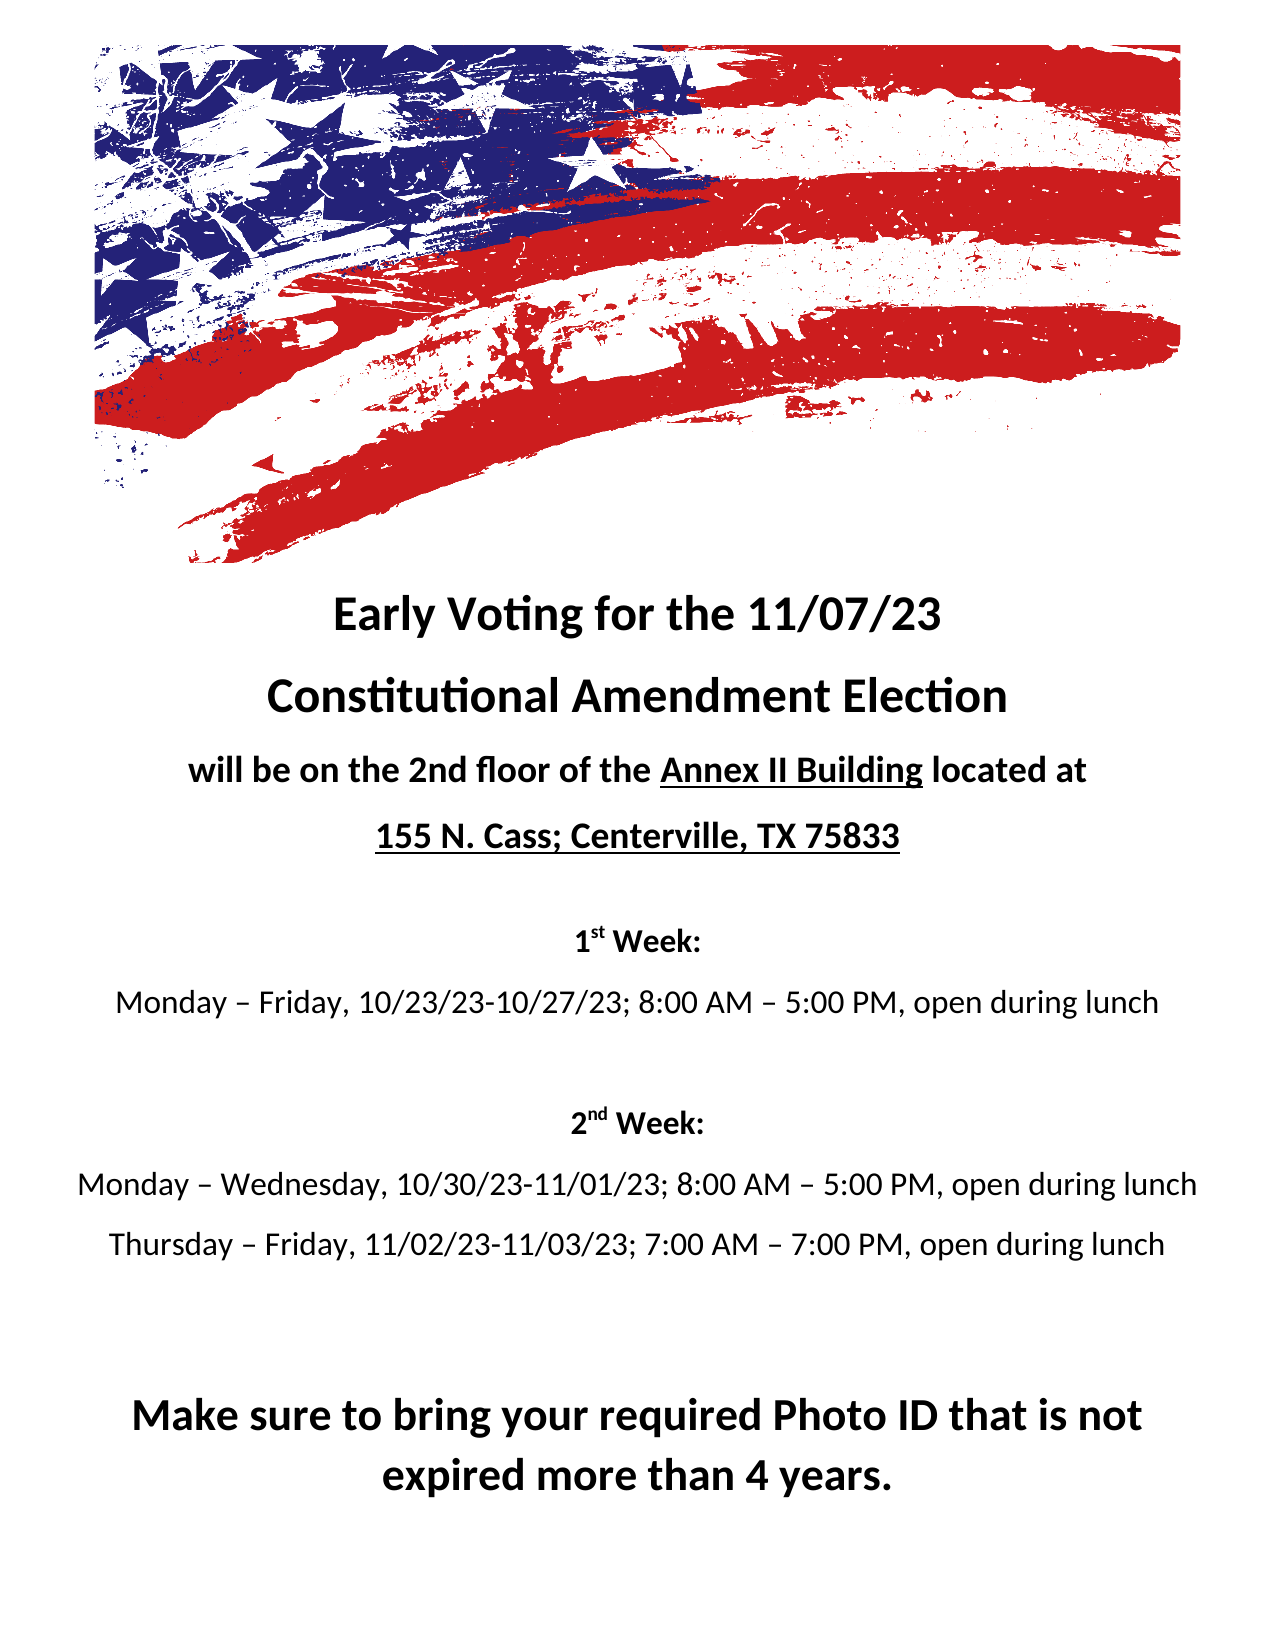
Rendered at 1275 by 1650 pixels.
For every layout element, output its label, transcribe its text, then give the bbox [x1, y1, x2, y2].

text 1st Week: [75, 920, 1200, 961]
text will be on the 2nd floor of the Annex II Building located at [75, 746, 1200, 792]
text 155 N. Cass; Centerville, TX 75833 [75, 812, 1200, 858]
text Thursday – Friday, 11/02/23-11/03/23; 7:00 AM – 7:00 PM, open during lunch [75, 1223, 1200, 1264]
text Monday – Wednesday, 10/30/23-11/01/23; 8:00 AM – 5:00 PM, open during lunch [75, 1162, 1200, 1203]
text Constitutional Amendment Election [75, 664, 1200, 725]
text Early Voting for the 11/07/23 [75, 581, 1200, 642]
text 2nd Week: [75, 1102, 1200, 1143]
text Monday – Friday, 10/23/23-10/27/23; 8:00 AM – 5:00 PM, open during lunch [75, 981, 1200, 1021]
picture [94, 45, 1181, 563]
text Make sure to bring your required Photo ID that is not expired more than 4 years. [75, 1386, 1200, 1502]
